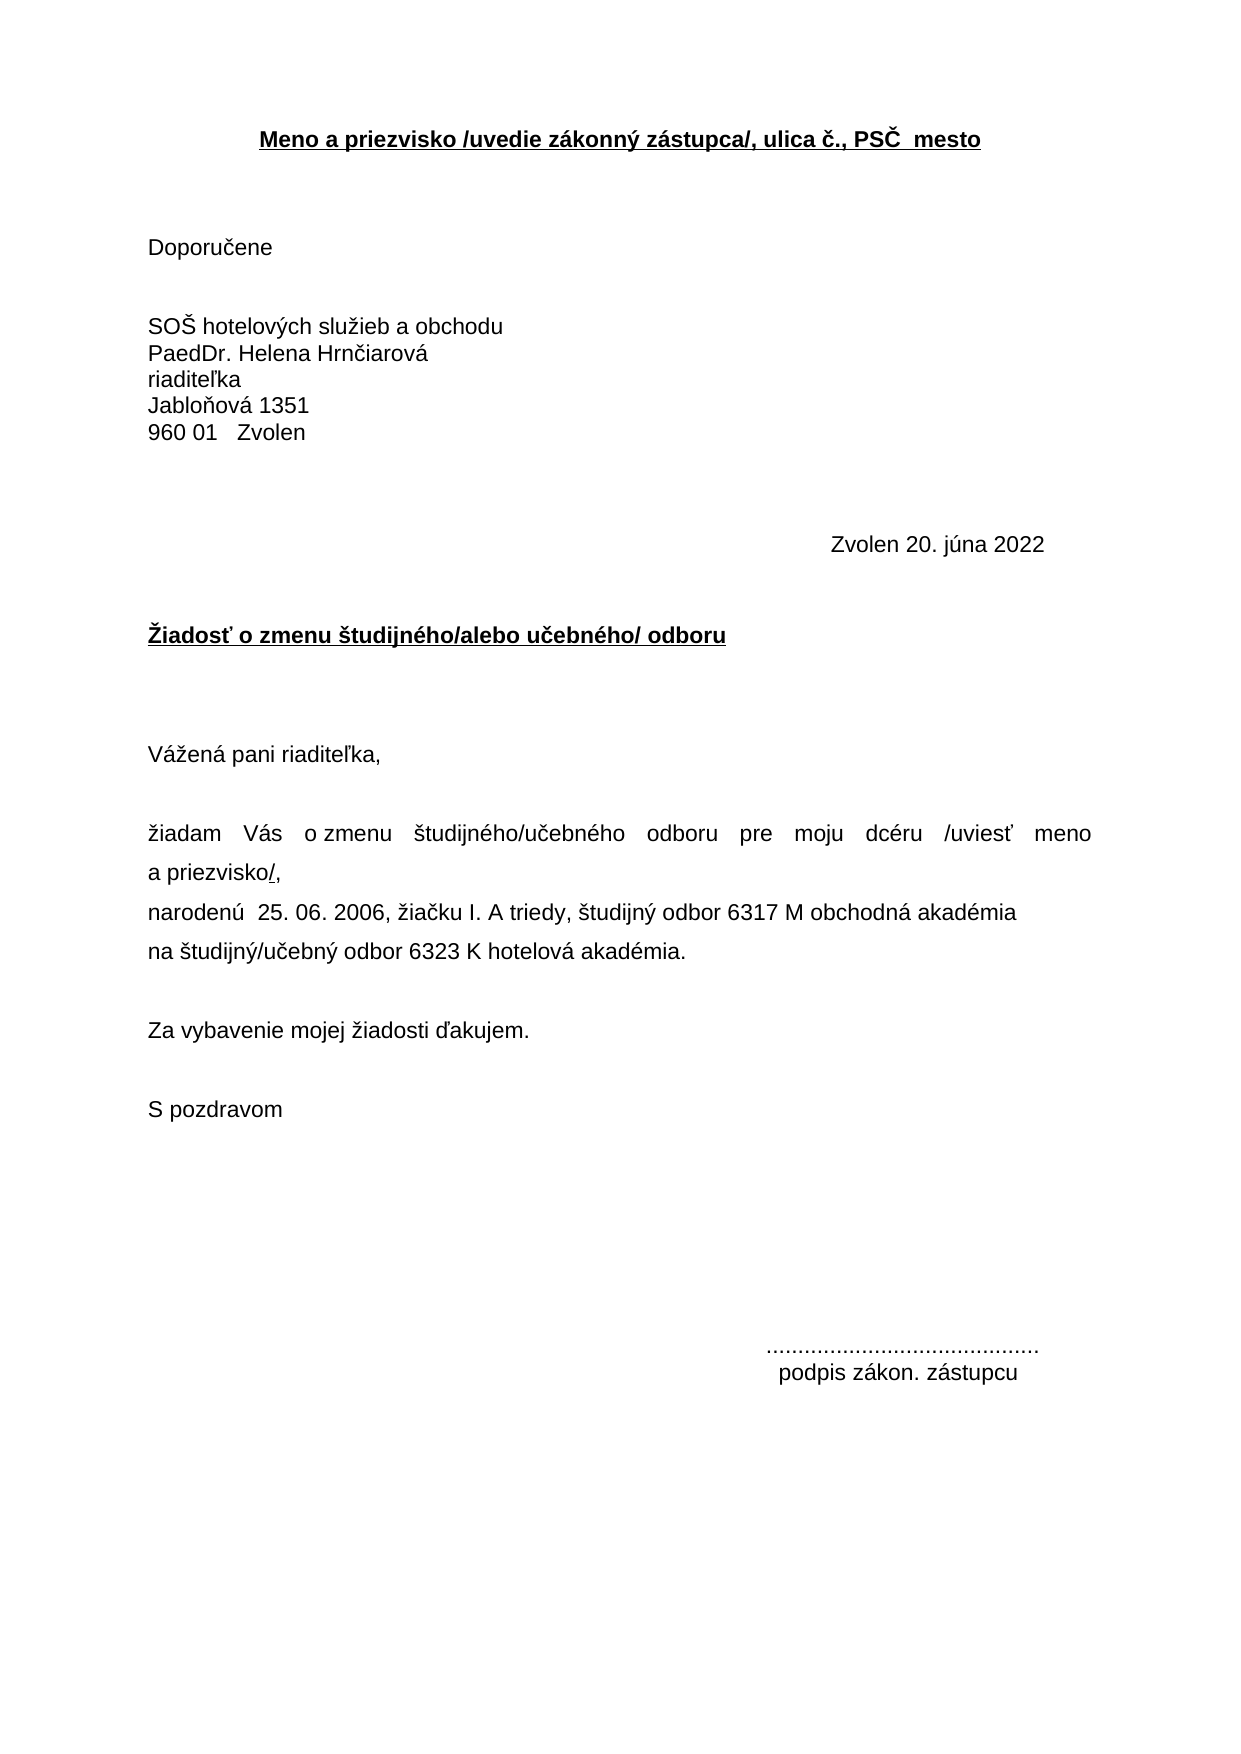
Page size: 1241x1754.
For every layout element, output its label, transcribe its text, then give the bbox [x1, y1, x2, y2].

text 960 01 Zvolen [148, 419, 1223, 445]
text Zvolen 20. júna 2022 [738, 531, 1093, 558]
text PaedDr. Helena Hrnčiarová [148, 340, 1223, 366]
text Vážená pani riaditeľka, [148, 741, 1093, 767]
text SOŠ hotelových služieb a obchodu [148, 313, 1223, 340]
text Za vybavenie mojej žiadosti ďakujem. [148, 1017, 1093, 1043]
text S pozdravom [148, 1096, 1093, 1122]
text podpis zákon. zástupcu [664, 1358, 1093, 1385]
text Žiadosť o zmenu študijného/alebo učebného/ odboru [148, 622, 1093, 649]
text Doporučene [148, 234, 1093, 261]
text narodenú 25. 06. 2006, žiačku I. A triedy, študijný odbor 6317 M obchodná akadémia [148, 899, 1093, 925]
text žiadam Vás o zmenu študijného/učebného odboru pre moju dcéru /uviesť meno a priezvisko/, [148, 820, 1093, 886]
text Jabloňová 1351 [148, 392, 1223, 419]
text ........................................... [664, 1332, 1093, 1358]
text riaditeľka [148, 366, 1223, 392]
text na študijný/učebný odbor 6323 K hotelová akadémia. [148, 938, 1093, 964]
